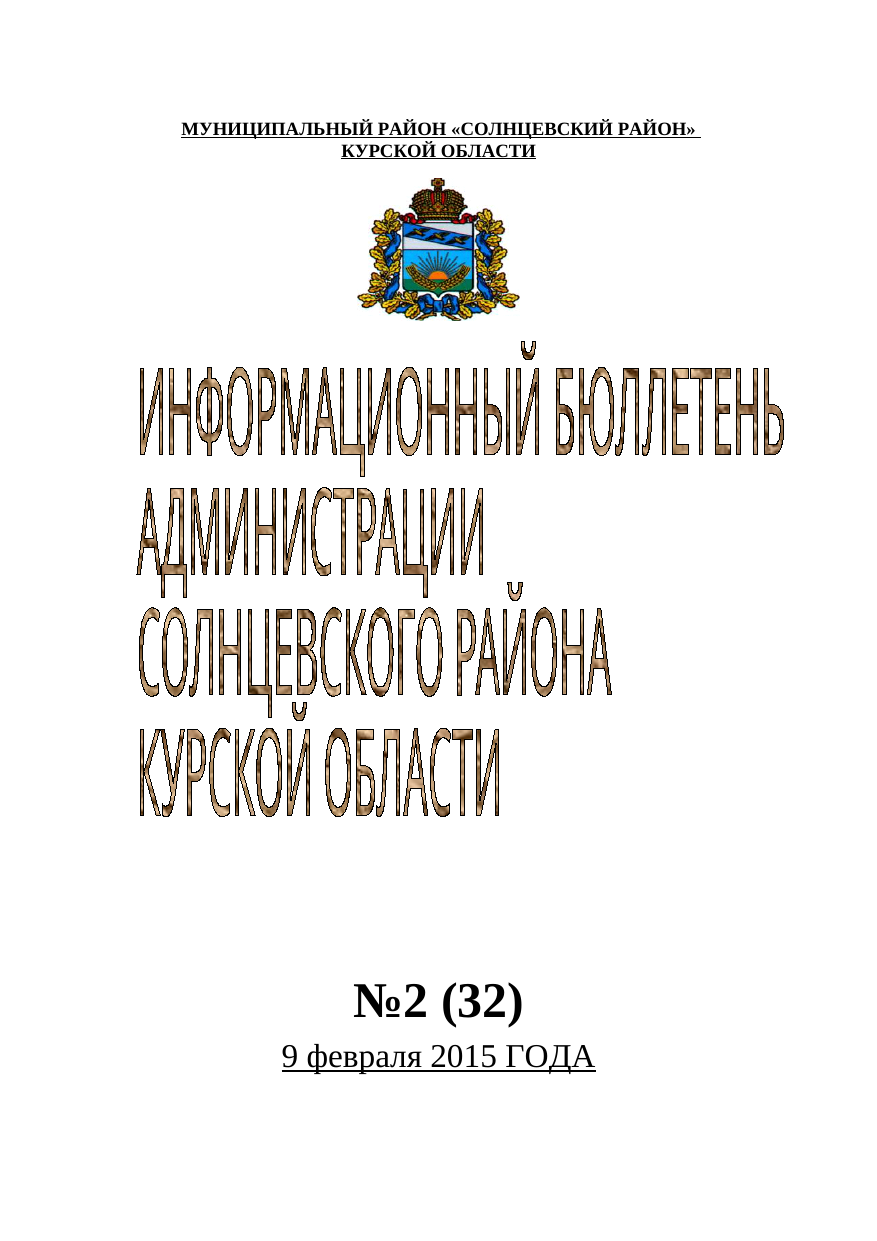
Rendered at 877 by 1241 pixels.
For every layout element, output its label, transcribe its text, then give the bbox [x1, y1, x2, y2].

text №2 (32) [118, 971, 759, 1028]
picture [226, 489, 247, 574]
text 9 февраля 2015 ГОДА [118, 1037, 759, 1075]
picture [259, 369, 275, 454]
picture [428, 369, 448, 454]
picture [504, 610, 525, 694]
picture [227, 367, 253, 455]
picture [197, 368, 222, 455]
picture [580, 368, 614, 455]
picture [403, 729, 428, 815]
picture [249, 610, 271, 717]
picture [312, 368, 337, 454]
picture [416, 607, 443, 696]
picture [284, 489, 305, 574]
picture [190, 610, 212, 696]
picture [737, 369, 757, 454]
picture [220, 610, 240, 694]
picture [508, 583, 522, 600]
picture [477, 729, 498, 815]
picture [162, 489, 186, 597]
picture [616, 369, 638, 455]
picture [282, 369, 308, 454]
picture [358, 488, 375, 574]
picture [532, 607, 557, 696]
picture [587, 609, 612, 694]
picture [141, 369, 162, 454]
picture [293, 703, 306, 720]
picture [192, 489, 218, 574]
text КУРСКОЙ ОБЛАСТИ [118, 140, 759, 161]
picture [209, 728, 231, 816]
picture [298, 609, 316, 694]
picture [137, 489, 161, 574]
picture [375, 489, 400, 574]
picture [239, 730, 255, 815]
picture [716, 369, 730, 454]
picture [326, 728, 350, 816]
picture [432, 489, 453, 574]
picture [430, 728, 451, 816]
picture [320, 608, 342, 696]
picture [188, 729, 206, 815]
picture [170, 369, 190, 454]
picture [139, 607, 160, 696]
picture [456, 369, 476, 454]
picture [144, 730, 161, 815]
picture [643, 369, 665, 455]
picture [453, 730, 472, 815]
picture [350, 610, 366, 694]
picture [404, 490, 427, 597]
picture [396, 368, 422, 455]
text МУНИЦИПАЛЬНЫЙ РАЙОН «СОЛНЦЕВСКИЙ РАЙОН» [118, 118, 759, 140]
picture [288, 730, 309, 815]
picture [557, 369, 573, 454]
picture [691, 369, 711, 454]
picture [257, 728, 282, 816]
picture [563, 610, 583, 694]
picture [399, 610, 414, 694]
picture [334, 489, 353, 574]
picture [256, 489, 275, 574]
picture [341, 369, 364, 476]
picture [475, 609, 500, 694]
picture [367, 607, 393, 696]
picture [311, 487, 332, 575]
picture [462, 489, 482, 574]
picture [522, 342, 535, 359]
picture [765, 369, 783, 454]
picture [458, 609, 475, 695]
picture [485, 369, 501, 454]
picture [161, 730, 184, 816]
picture [357, 730, 375, 815]
picture [517, 368, 538, 454]
picture [369, 369, 390, 454]
picture [673, 369, 688, 454]
picture [277, 610, 291, 694]
picture [162, 607, 188, 696]
picture [377, 730, 399, 816]
picture [357, 178, 520, 321]
